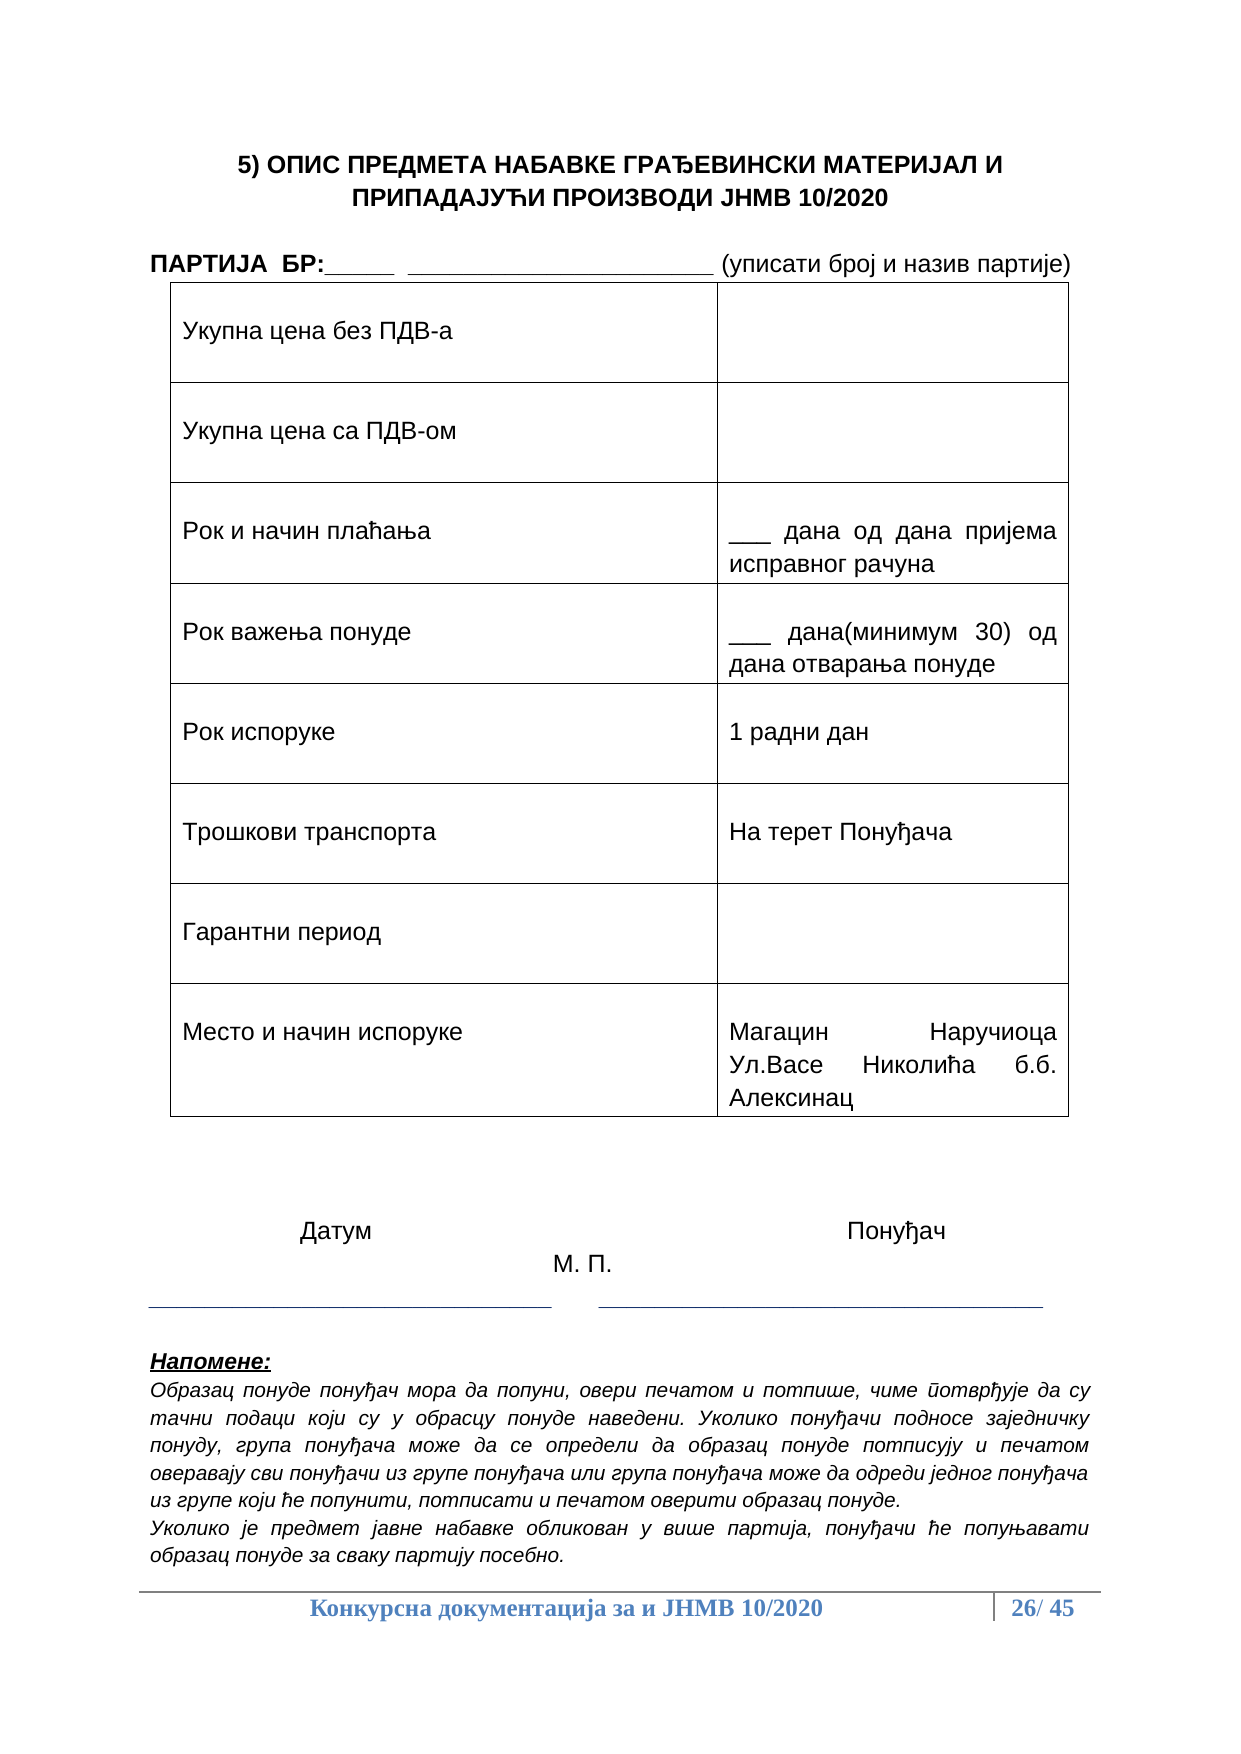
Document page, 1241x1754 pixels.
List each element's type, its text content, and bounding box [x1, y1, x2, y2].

text ПАРТИЈА БР:_____ ______________________ (уписати број и назив партије) [150, 249, 1090, 278]
table_cell Рок испоруке [171, 684, 717, 783]
table_cell Место и начин испоруке [171, 984, 717, 1116]
text Напомене: [150, 1348, 1090, 1374]
table_cell 1 радни дан [718, 684, 1068, 783]
table_cell Трошкови транспорта [171, 784, 717, 883]
table_cell Рок важења понуде [171, 584, 717, 682]
text Датум Понуђач [225, 1216, 1090, 1244]
table_cell Магацин Наручиоца Ул.Васе Николића б.б. Алексинац [718, 984, 1068, 1116]
table_cell ___ дана(минимум 30) од дана отварања понуде [718, 584, 1068, 682]
table_header Укупна цена без ПДВ-а [171, 283, 717, 382]
table_cell [718, 884, 1068, 983]
text 5) ОПИС ПРЕДМЕТА НАБАВКЕ ГРАЂЕВИНСКИ МАТЕРИЈАЛ И ПРИПАДАЈУЋИ ПРОИЗВОДИ ЈНМВ 10/2020 [150, 150, 1090, 212]
text Образац понуде понуђач мора да попуни, овери печатом и потпише, чиме потврђује да су тачни подаци који су у обрасцу понуде наведени. Уколико понуђачи подносе заједничку понуду, група понуђача може да се определи да образац понуде потписују и печатом оверавају сви понуђачи из групе понуђача или група понуђача може да одреди једног понуђача из групе који ће попунити, потписати и печатом оверити образац понуде. [150, 1378, 1090, 1512]
text М. П. [450, 1249, 1090, 1277]
text _____________________________ ________________________________ [150, 1282, 1090, 1310]
table_cell Укупна цена са ПДВ-ом [171, 383, 717, 482]
table_cell Рок и начин плаћања [171, 483, 717, 582]
text Уколико је предмет јавне набавке обликован у више партија, понуђачи ће попуњавати образац понуде за сваку партију посебно. [150, 1515, 1090, 1567]
table_cell На терет Понуђача [718, 784, 1068, 883]
table_header [718, 283, 1068, 382]
table_cell Гарантни период [171, 884, 717, 983]
table_cell [718, 383, 1068, 482]
table_cell ___ дана од дана пријема исправног рачуна [718, 483, 1068, 582]
